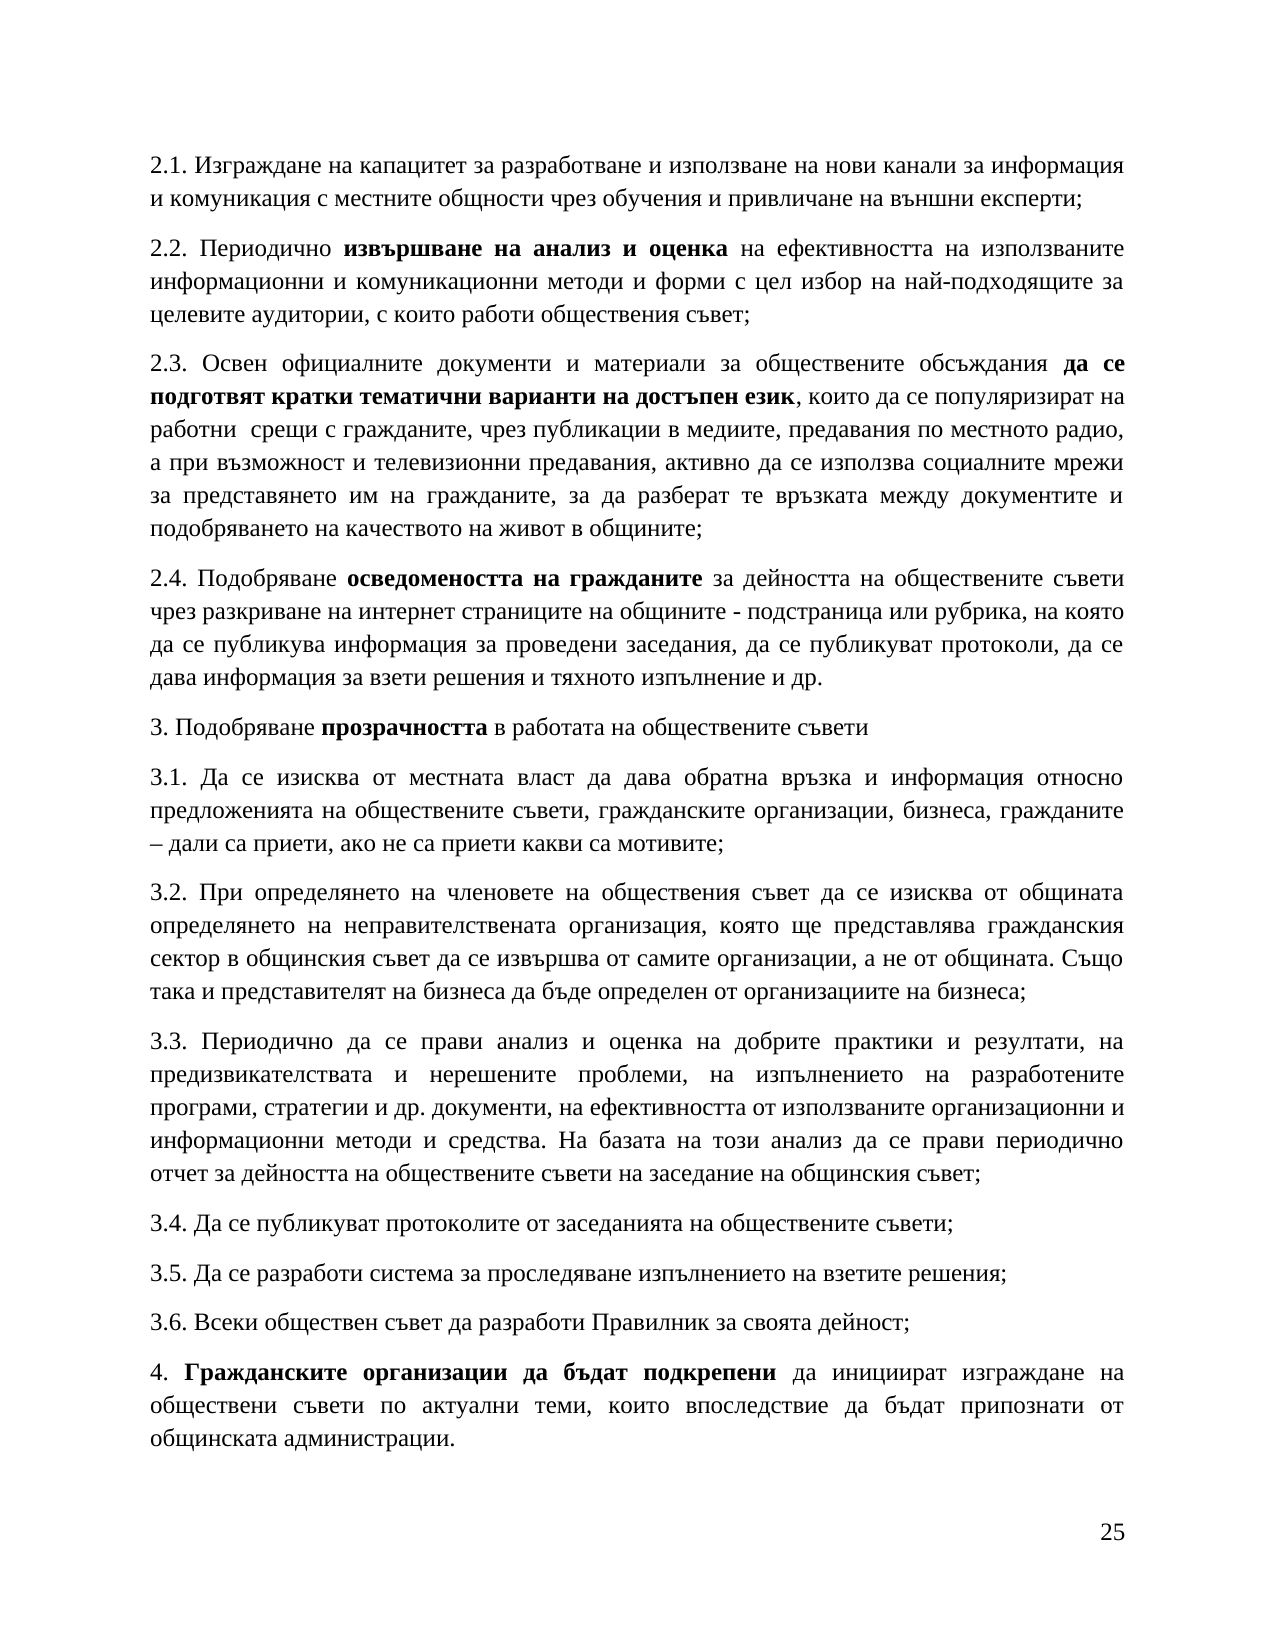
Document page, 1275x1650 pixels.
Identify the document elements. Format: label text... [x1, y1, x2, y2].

text 3. Подобряване прозрачността в работата на обществените съвети [150, 712, 1125, 741]
text 2.1. Изграждане на капацитет за разработване и използване на нови канали за информация и комуникация с местните общности чрез обучения и привличане на външни експерти; [150, 150, 1125, 212]
text 2.3. Освен официалните документи и материали за обществените обсъждания да се подготвят кратки тематични варианти на достъпен език, които да се популяризират на работни срещи с гражданите, чрез публикации в медиите, предавания по местното радио, а при възможност и телевизионни предавания, активно да се използва социалните мрежи за представянето им на гражданите, за да разберат те връзката между документите и подобряването на качеството на живот в общините; [150, 348, 1125, 542]
text 4. Гражданските организации да бъдат подкрепени да инициират изграждане на обществени съвети по актуални теми, които впоследствие да бъдат припознати от общинската администрации. [150, 1357, 1125, 1452]
text 3.6. Всеки обществен съвет да разработи Правилник за своята дейност; [150, 1307, 1125, 1336]
text 3.2. При определянето на членовете на обществения съвет да се изисква от общината определянето на неправителствената организация, която ще представлява гражданския сектор в общинския съвет да се извършва от самите организации, а не от общината. Също така и представителят на бизнеса да бъде определен от организациите на бизнеса; [150, 877, 1125, 1005]
text 2.2. Периодично извършване на анализ и оценка на ефективността на използваните информационни и комуникационни методи и форми с цел избор на най-подходящите за целевите аудитории, с които работи обществения съвет; [150, 233, 1125, 327]
text 2.4. Подобряване осведомеността на гражданите за дейността на обществените съвети чрез разкриване на интернет страниците на общините - подстраница или рубрика, на която да се публикува информация за проведени заседания, да се публикуват протоколи, да се дава информация за взети решения и тяхното изпълнение и др. [150, 563, 1125, 691]
text 3.4. Да се публикуват протоколите от заседанията на обществените съвети; [150, 1208, 1125, 1237]
text 3.3. Периодично да се прави анализ и оценка на добрите практики и резултати, на предизвикателствата и нерешените проблеми, на изпълнението на разработените програми, стратегии и др. документи, на ефективността от използваните организационни и информационни методи и средства. На базата на този анализ да се прави периодично отчет за дейността на обществените съвети на заседание на общинския съвет; [150, 1026, 1125, 1187]
text 3.5. Да се разработи система за проследяване изпълнението на взетите решения; [150, 1258, 1125, 1286]
text 3.1. Да се изисква от местната власт да дава обратна връзка и информация относно предложенията на обществените съвети, гражданските организации, бизнеса, гражданите – дали са приети, ако не са приети какви са мотивите; [150, 762, 1125, 856]
